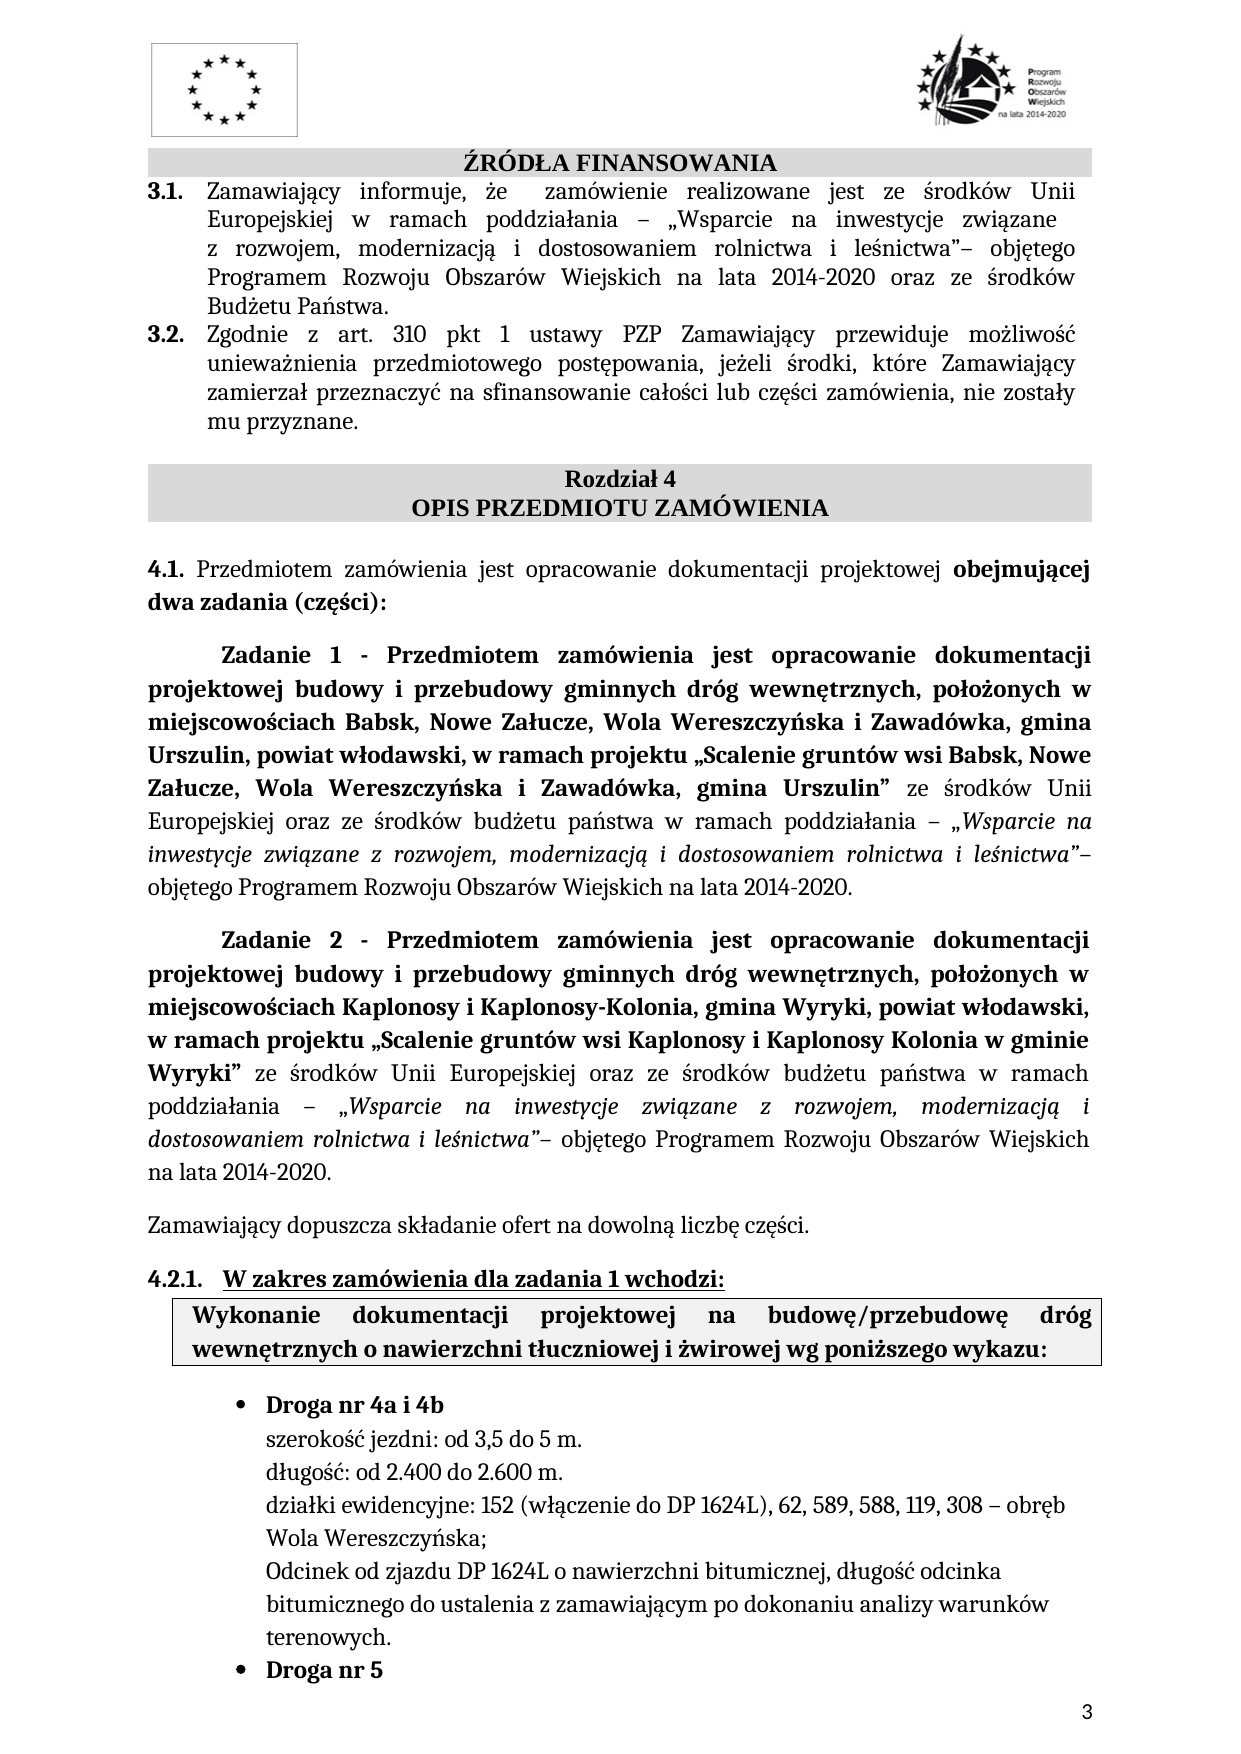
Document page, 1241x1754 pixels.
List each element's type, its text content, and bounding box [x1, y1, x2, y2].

text ŹRÓDŁA FINANSOWANIA [148, 148, 1092, 177]
text Odcinek od zjazdu DP 1624L o nawierzchni bitumicznej, długość odcinka bitumicznego do ustalenia z zamawiającym po dokonaniu analizy warunków terenowych. [266, 1557, 1092, 1651]
text 4.1. Przedmiotem zamówienia jest opracowanie dokumentacji projektowej obejmującej dwa zadania (części): [148, 554, 1090, 616]
text Zamawiający dopuszcza składanie ofert na dowolną liczbę części. [148, 1211, 1090, 1240]
picture [147, 29, 1093, 148]
list Zgodnie z art. 310 pkt 1 ustawy PZP Zamawiający przewiduje możliwość unieważnienia przedmiotowego postępowania, jeżeli środki, które Zamawiający zamierzał przeznaczyć na sfinansowanie całości lub części zamówienia, nie zostały mu przyznane. [148, 320, 1077, 435]
text Wykonanie dokumentacji projektowej na budowę/przebudowę dróg wewnętrznych o nawierzchni tłuczniowej i żwirowej wg poniższego wykazu: [173, 1299, 1101, 1365]
list Droga nr 4a i 4b szerokość jezdni: od 3,5 do 5 m. długość: od 2.400 do 2.600 m. działki ewidencyjne: 152 (włączenie do DP 1624L), 62, 589, 588, 119, 308 – obręb Wola Wereszczyńska; [236, 1391, 1092, 1552]
text OPIS PRZEDMIOTU ZAMÓWIENIA [148, 493, 1092, 522]
list Zamawiający informuje, że zamówienie realizowane jest ze środków Unii Europejskiej w ramach poddziałania – „Wsparcie na inwestycje związane z rozwojem, modernizacją i dostosowaniem rolnictwa i leśnictwa”– objętego Programem Rozwoju Obszarów Wiejskich na lata 2014-2020 oraz ze środków Budżetu Państwa. [148, 177, 1077, 320]
text Zadanie 2 - Przedmiotem zamówienia jest opracowanie dokumentacji projektowej budowy i przebudowy gminnych dróg wewnętrznych, położonych w miejscowościach Kaplonosy i Kaplonosy-Kolonia, gmina Wyryki, powiat włodawski, w ramach projektu „Scalenie gruntów wsi Kaplonosy i Kaplonosy Kolonia w gminie Wyryki” ze środków Unii Europejskiej oraz ze środków budżetu państwa w ramach poddziałania – „Wsparcie na inwestycje związane z rozwojem, modernizacją i dostosowaniem rolnictwa i leśnictwa”– objętego Programem Rozwoju Obszarów Wiejskich na lata 2014-2020. [148, 926, 1090, 1186]
text Rozdział 4 [148, 464, 1092, 493]
list Droga nr 5 [236, 1656, 1092, 1684]
list W zakres zamówienia dla zadania 1 wchodzi: [148, 1265, 1092, 1294]
text Zadanie 1 - Przedmiotem zamówienia jest opracowanie dokumentacji projektowej budowy i przebudowy gminnych dróg wewnętrznych, położonych w miejscowościach Babsk, Nowe Załucze, Wola Wereszczyńska i Zawadówka, gmina Urszulin, powiat włodawski, w ramach projektu „Scalenie gruntów wsi Babsk, Nowe Załucze, Wola Wereszczyńska i Zawadówka, gmina Urszulin” ze środków Unii Europejskiej oraz ze środków budżetu państwa w ramach poddziałania – „Wsparcie na inwestycje związane z rozwojem, modernizacją i dostosowaniem rolnictwa i leśnictwa”– objętego Programem Rozwoju Obszarów Wiejskich na lata 2014-2020. [148, 641, 1092, 901]
